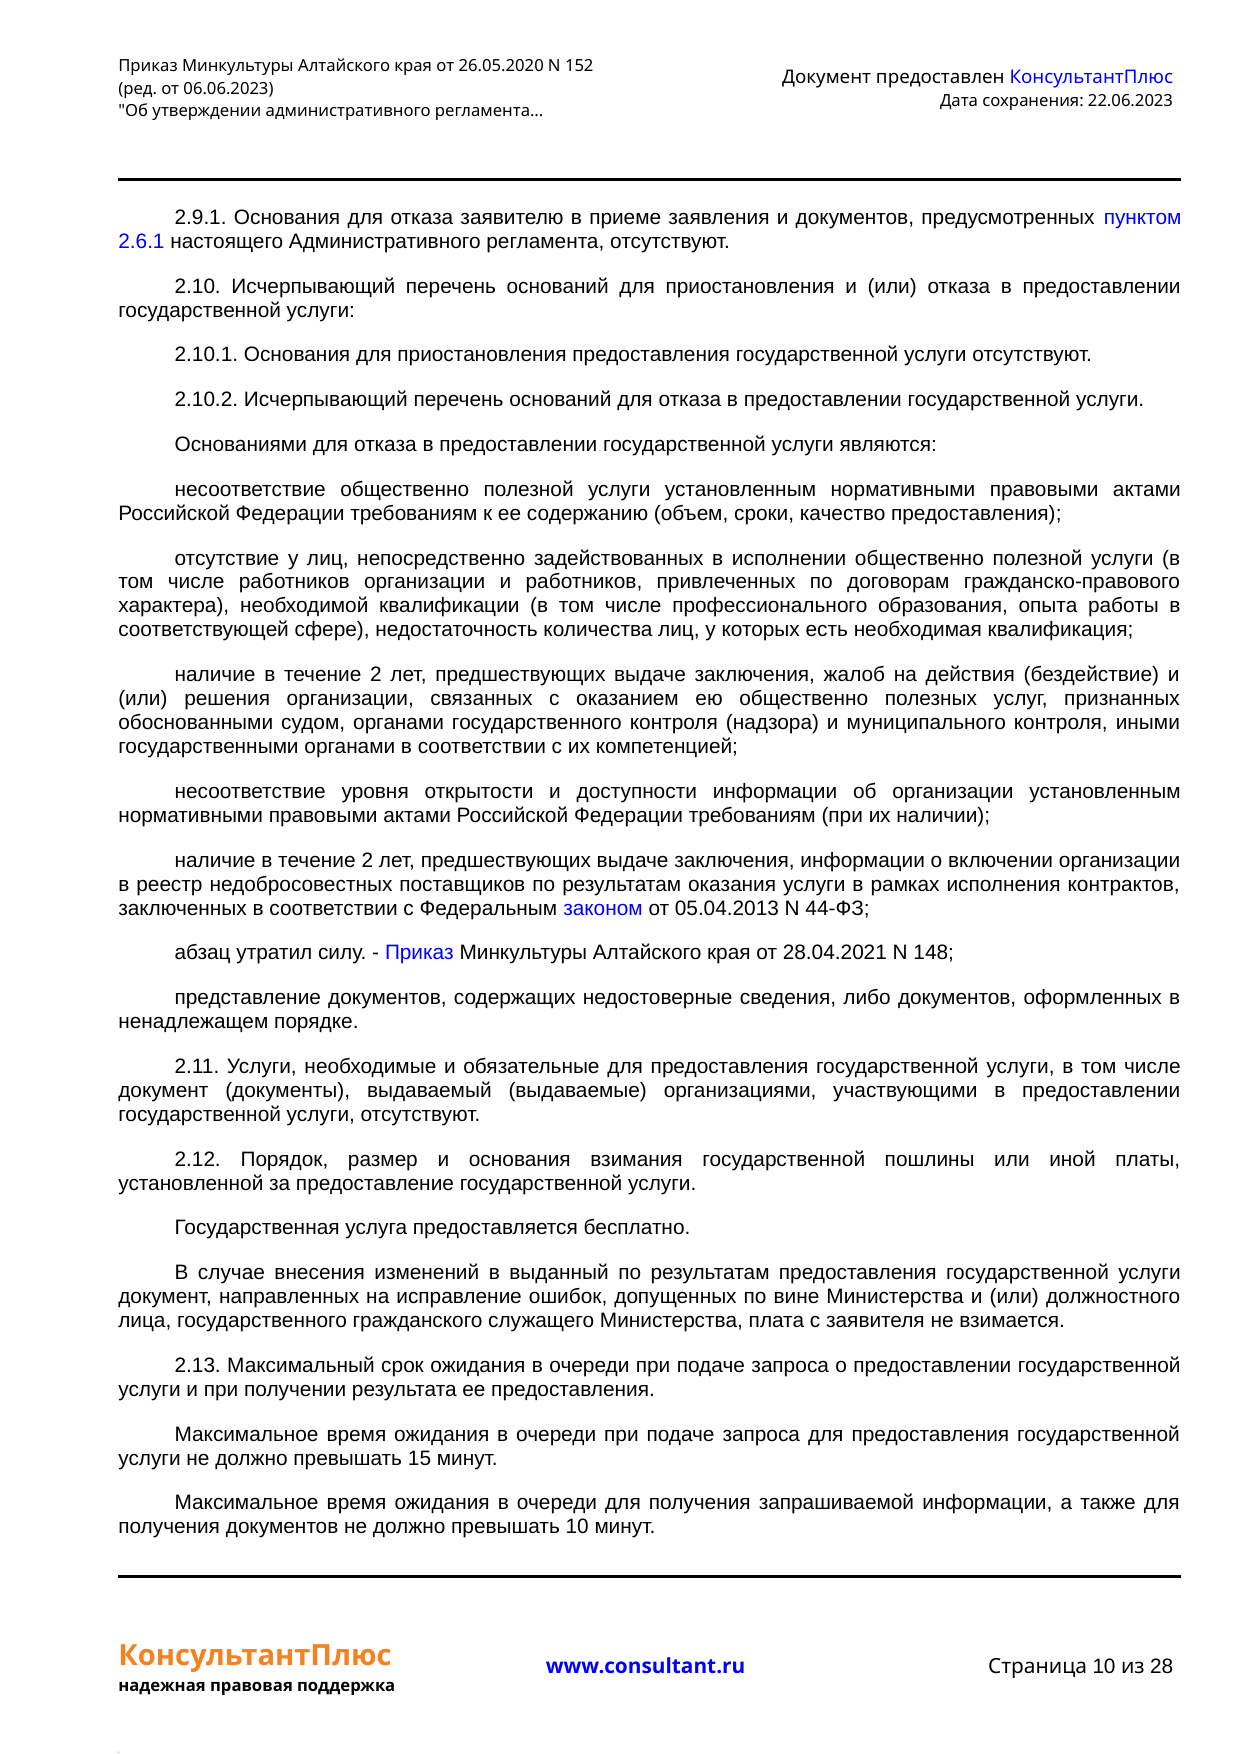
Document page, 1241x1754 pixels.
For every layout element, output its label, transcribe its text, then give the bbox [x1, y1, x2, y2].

text 2.10.1. Основания для приостановления предоставления государственной услуги отсутствуют. [118, 342, 1181, 366]
text абзац утратил силу. - Приказ Минкультуры Алтайского края от 28.04.2021 N 148; [118, 940, 1181, 964]
text наличие в течение 2 лет, предшествующих выдаче заключения, жалоб на действия (бездействие) и (или) решения организации, связанных с оказанием ею общественно полезных услуг, признанных обоснованными судом, органами государственного контроля (надзора) и муниципального контроля, иными государственными органами в соответствии с их компетенцией; [118, 662, 1181, 758]
text несоответствие общественно полезной услуги установленным нормативными правовыми актами Российской Федерации требованиям к ее содержанию (объем, сроки, качество предоставления); [118, 477, 1181, 524]
text В случае внесения изменений в выданный по результатам предоставления государственной услуги документ, направленных на исправление ошибок, допущенных по вине Министерства и (или) должностного лица, государственного гражданского служащего Министерства, плата с заявителя не взимается. [118, 1260, 1181, 1332]
text Максимальное время ожидания в очереди при подаче запроса для предоставления государственной услуги не должно превышать 15 минут. [118, 1421, 1181, 1469]
text Максимальное время ожидания в очереди для получения запрашиваемой информации, а также для получения документов не должно превышать 10 минут. [118, 1490, 1181, 1538]
text представление документов, содержащих недостоверные сведения, либо документов, оформленных в ненадлежащем порядке. [118, 985, 1181, 1033]
text отсутствие у лиц, непосредственно задействованных в исполнении общественно полезной услуги (в том числе работников организации и работников, привлеченных по договорам гражданско-правового характера), необходимой квалификации (в том числе профессионального образования, опыта работы в соответствующей сфере), недостаточность количества лиц, у которых есть необходимая квалификация; [118, 545, 1181, 641]
text 2.9.1. Основания для отказа заявителю в приеме заявления и документов, предусмотренных пунктом 2.6.1 настоящего Административного регламента, отсутствуют. [118, 205, 1181, 253]
text несоответствие уровня открытости и доступности информации об организации установленным нормативными правовыми актами Российской Федерации требованиям (при их наличии); [118, 779, 1181, 827]
text наличие в течение 2 лет, предшествующих выдаче заключения, информации о включении организации в реестр недобросовестных поставщиков по результатам оказания услуги в рамках исполнения контрактов, заключенных в соответствии с Федеральным законом от 05.04.2013 N 44-ФЗ; [118, 847, 1181, 919]
text Основаниями для отказа в предоставлении государственной услуги являются: [118, 432, 1181, 456]
text Государственная услуга предоставляется бесплатно. [118, 1215, 1181, 1239]
text 2.11. Услуги, необходимые и обязательные для предоставления государственной услуги, в том числе документ (документы), выдаваемый (выдаваемые) организациями, участвующими в предоставлении государственной услуги, отсутствуют. [118, 1054, 1181, 1126]
text 2.12. Порядок, размер и основания взимания государственной пошлины или иной платы, установленной за предоставление государственной услуги. [118, 1146, 1181, 1194]
text 2.13. Максимальный срок ожидания в очереди при подаче запроса о предоставлении государственной услуги и при получении результата ее предоставления. [118, 1353, 1181, 1401]
text 2.10.2. Исчерпывающий перечень оснований для отказа в предоставлении государственной услуги. [118, 387, 1181, 411]
text 2.10. Исчерпывающий перечень оснований для приостановления и (или) отказа в предоставлении государственной услуги: [118, 273, 1181, 321]
